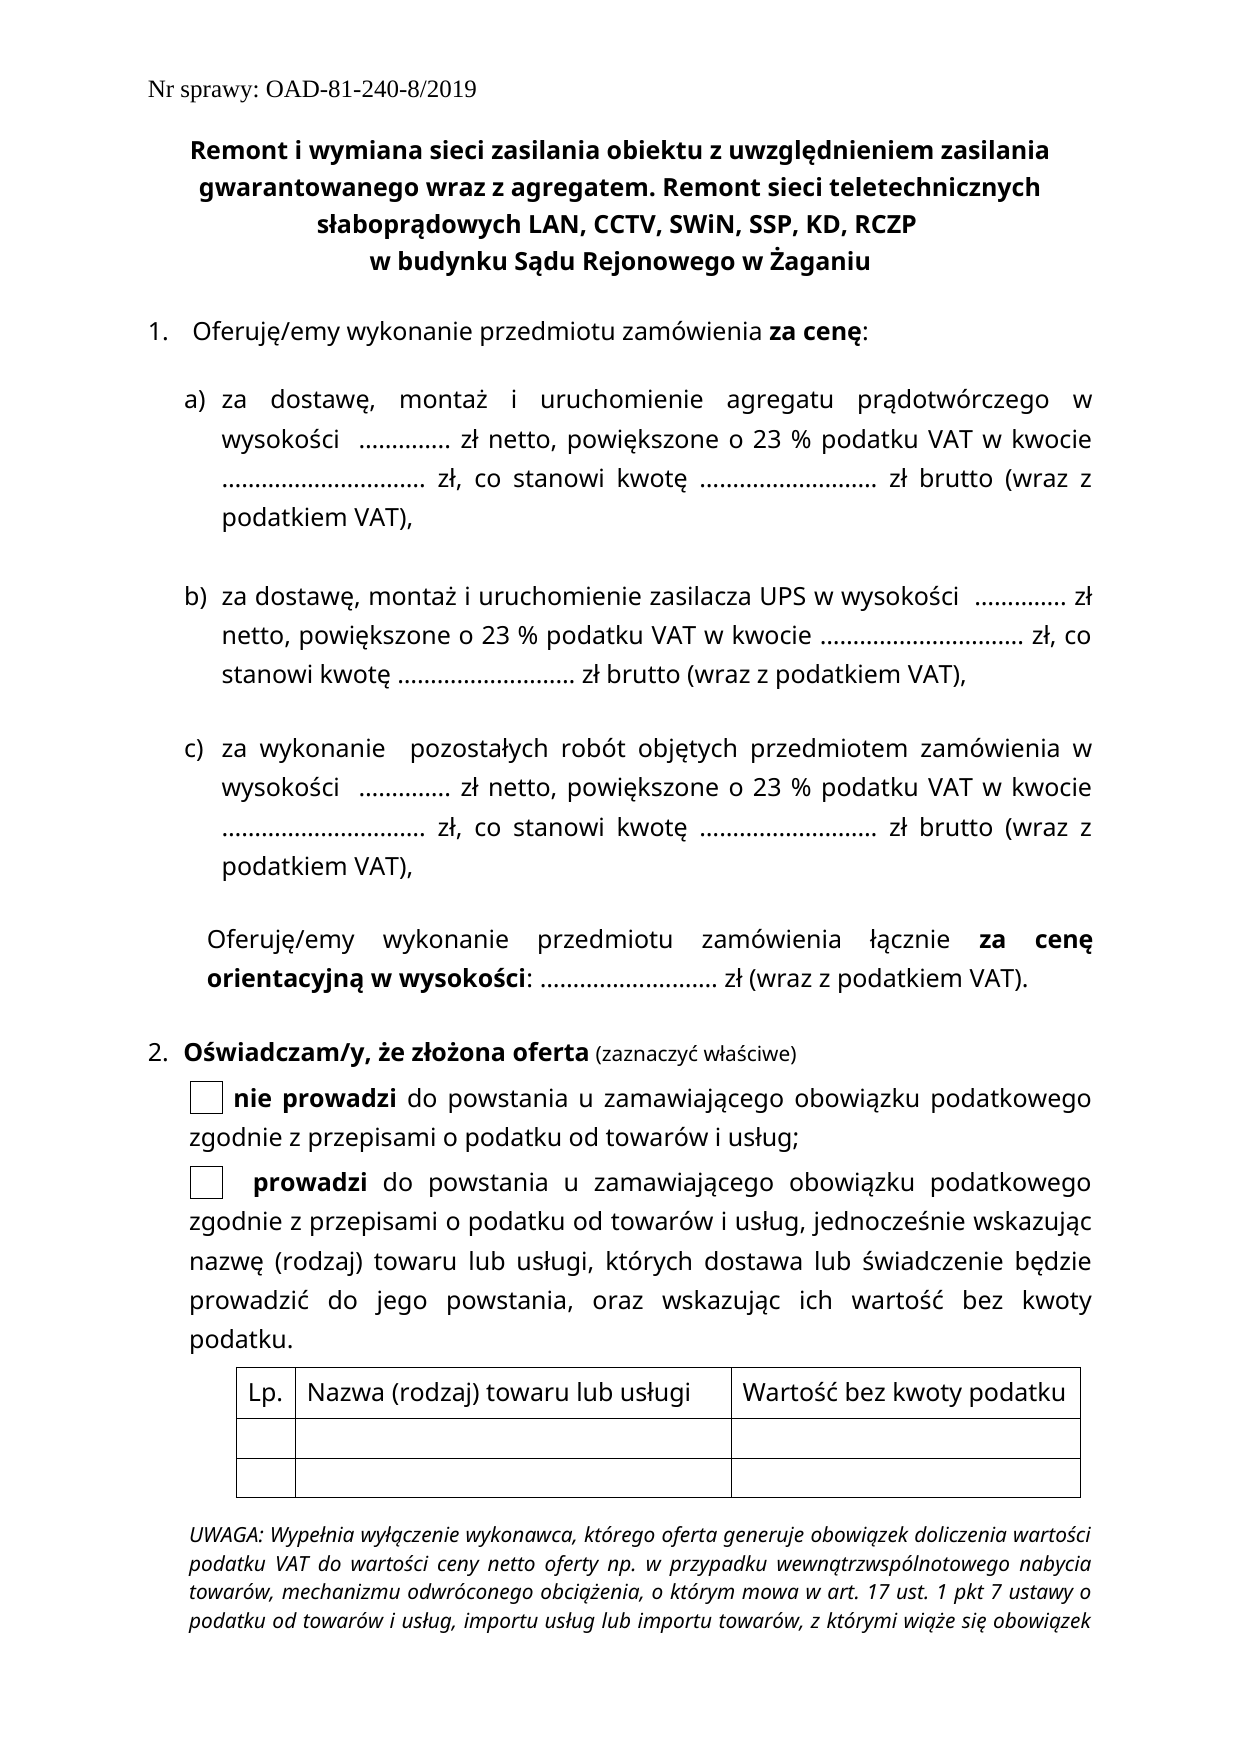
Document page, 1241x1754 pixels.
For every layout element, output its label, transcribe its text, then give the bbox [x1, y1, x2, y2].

table_header Nazwa (rodzaj) towaru lub usługi [296, 1368, 731, 1418]
list prowadzi do powstania u zamawiającego obowiązku podatkowego zgodnie z przepisami o podatku od towarów i usług, jednocześnie wskazując nazwę (rodzaj) towaru lub usługi, których dostawa lub świadczenie będzie prowadzić do jego powstania, oraz wskazując ich wartość bez kwoty podatku. [189, 1165, 1093, 1356]
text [189, 1521, 1093, 1634]
list Oświadczam/y, że złożona oferta (zaznaczyć właściwe) [148, 1035, 1093, 1069]
list za wykonanie pozostałych robót objętych przedmiotem zamówienia w wysokości ………….. zł netto, powiększone o 23 % podatku VAT w kwocie …………………………. zł, co stanowi kwotę ……………………… zł brutto (wraz z podatkiem VAT), [184, 731, 1093, 882]
list za dostawę, montaż i uruchomienie zasilacza UPS w wysokości ………….. zł netto, powiększone o 23 % podatku VAT w kwocie …………………………. zł, co stanowi kwotę ……………………… zł brutto (wraz z podatkiem VAT), [184, 579, 1093, 691]
list za dostawę, montaż i uruchomienie agregatu prądotwórczego w wysokości ………….. zł netto, powiększone o 23 % podatku VAT w kwocie …………………………. zł, co stanowi kwotę ……………………… zł brutto (wraz z podatkiem VAT), [184, 382, 1093, 534]
text Remont i wymiana sieci zasilania obiektu z uwzględnieniem zasilania gwarantowanego wraz z agregatem. Remont sieci teletechnicznych słaboprądowych LAN, CCTV, SWiN, SSP, KD, RCZP w budynku Sądu Rejonowego w Żaganiu [148, 133, 1093, 277]
list Oferuję/emy wykonanie przedmiotu zamówienia za cenę: [148, 314, 1093, 348]
table_cell [237, 1419, 295, 1457]
table_cell [296, 1459, 731, 1497]
table_header Wartość bez kwoty podatku [732, 1368, 1080, 1418]
table_cell [732, 1419, 1080, 1457]
text Oferuję/emy wykonanie przedmiotu zamówienia łącznie za cenę orientacyjną w wysokości: ……………..…….… zł (wraz z podatkiem VAT). [207, 922, 1093, 995]
list nie prowadzi do powstania u zamawiającego obowiązku podatkowego zgodnie z przepisami o podatku od towarów i usług; [189, 1080, 1093, 1153]
table_header Lp. [237, 1368, 295, 1418]
table_cell [237, 1459, 295, 1497]
table_cell [732, 1459, 1080, 1497]
table_cell [296, 1419, 731, 1457]
